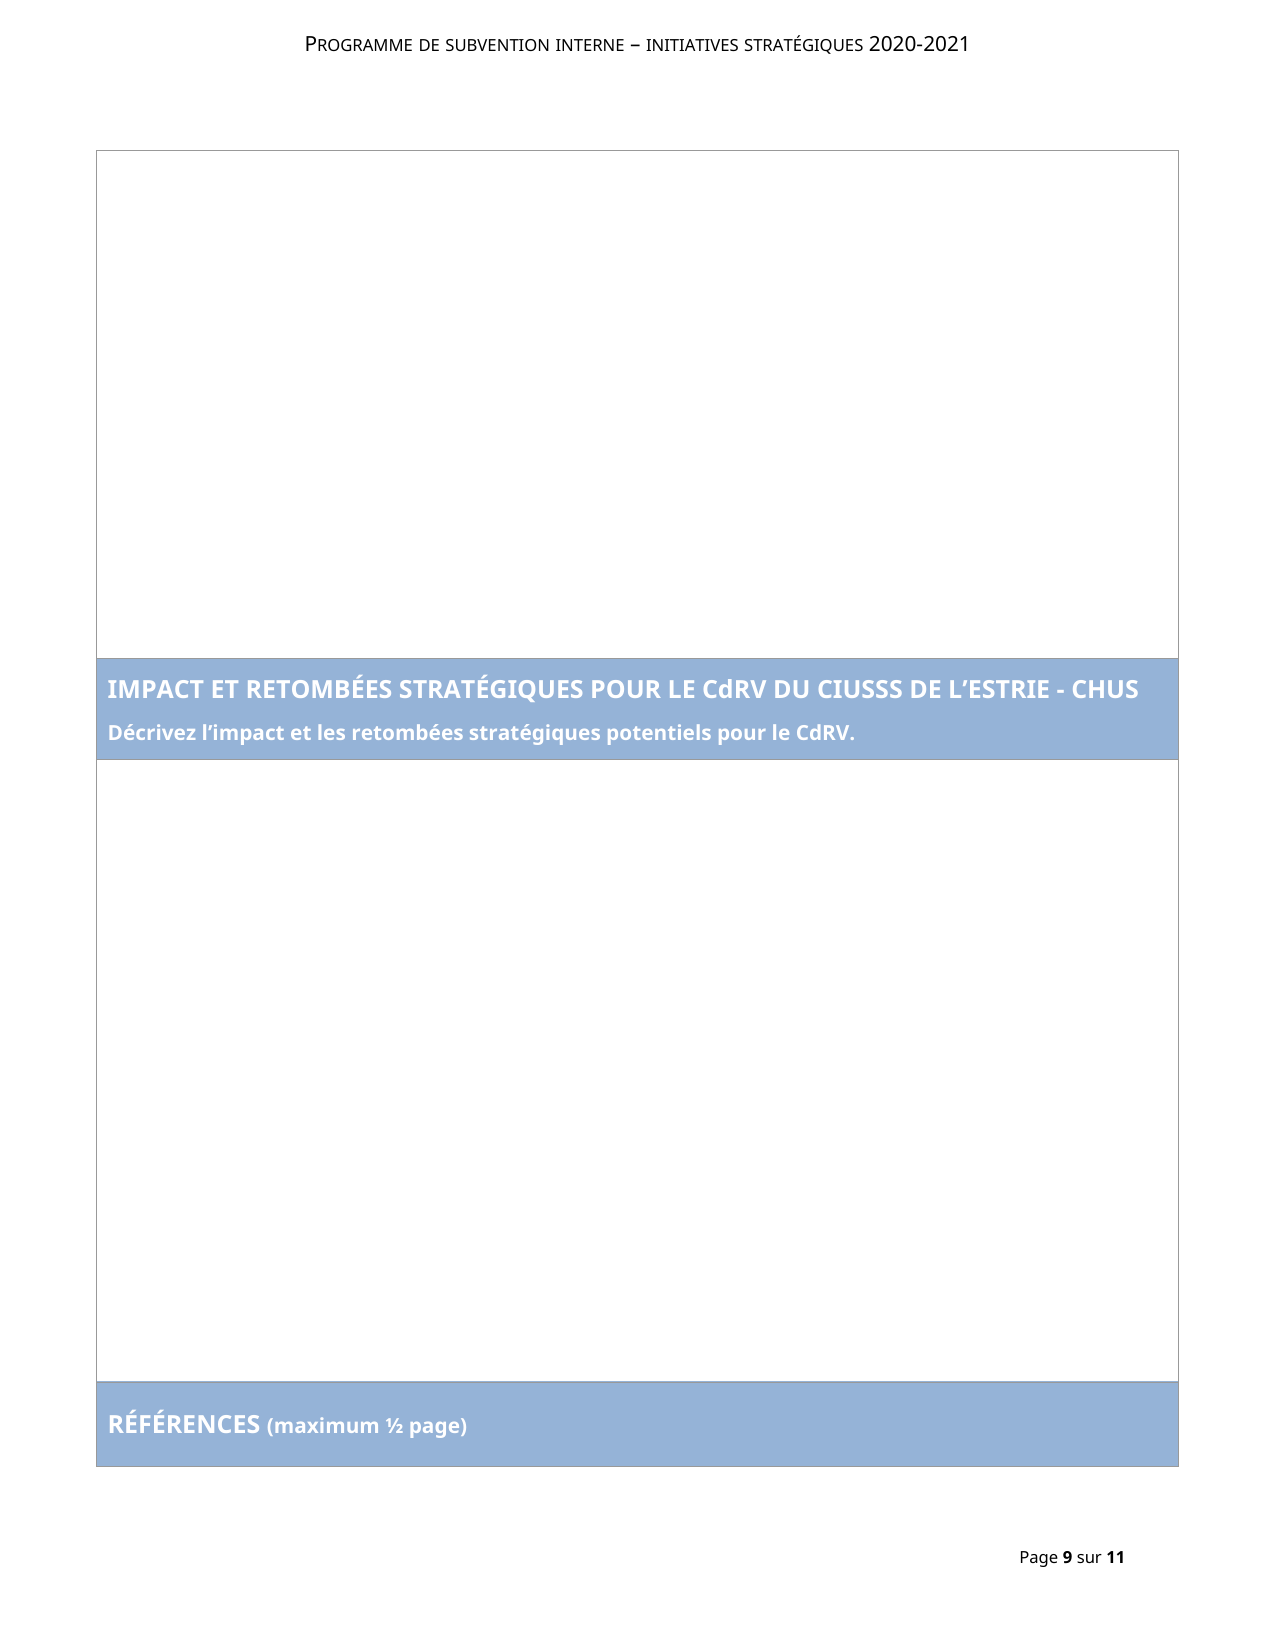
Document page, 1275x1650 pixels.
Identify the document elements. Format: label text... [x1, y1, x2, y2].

table_cell [97, 760, 1178, 1381]
table_cell RÉFÉRENCES (maximum ½ page) [97, 1383, 1178, 1466]
table_cell [97, 151, 1178, 658]
table_cell IMPACT ET RETOMBÉES STRATÉGIQUES POUR LE CdRV DU CIUSSS DE L’ESTRIE - CHUS Décrivez l’impact et les retombées stratégiques potentiels pour le CdRV. [97, 659, 1178, 759]
